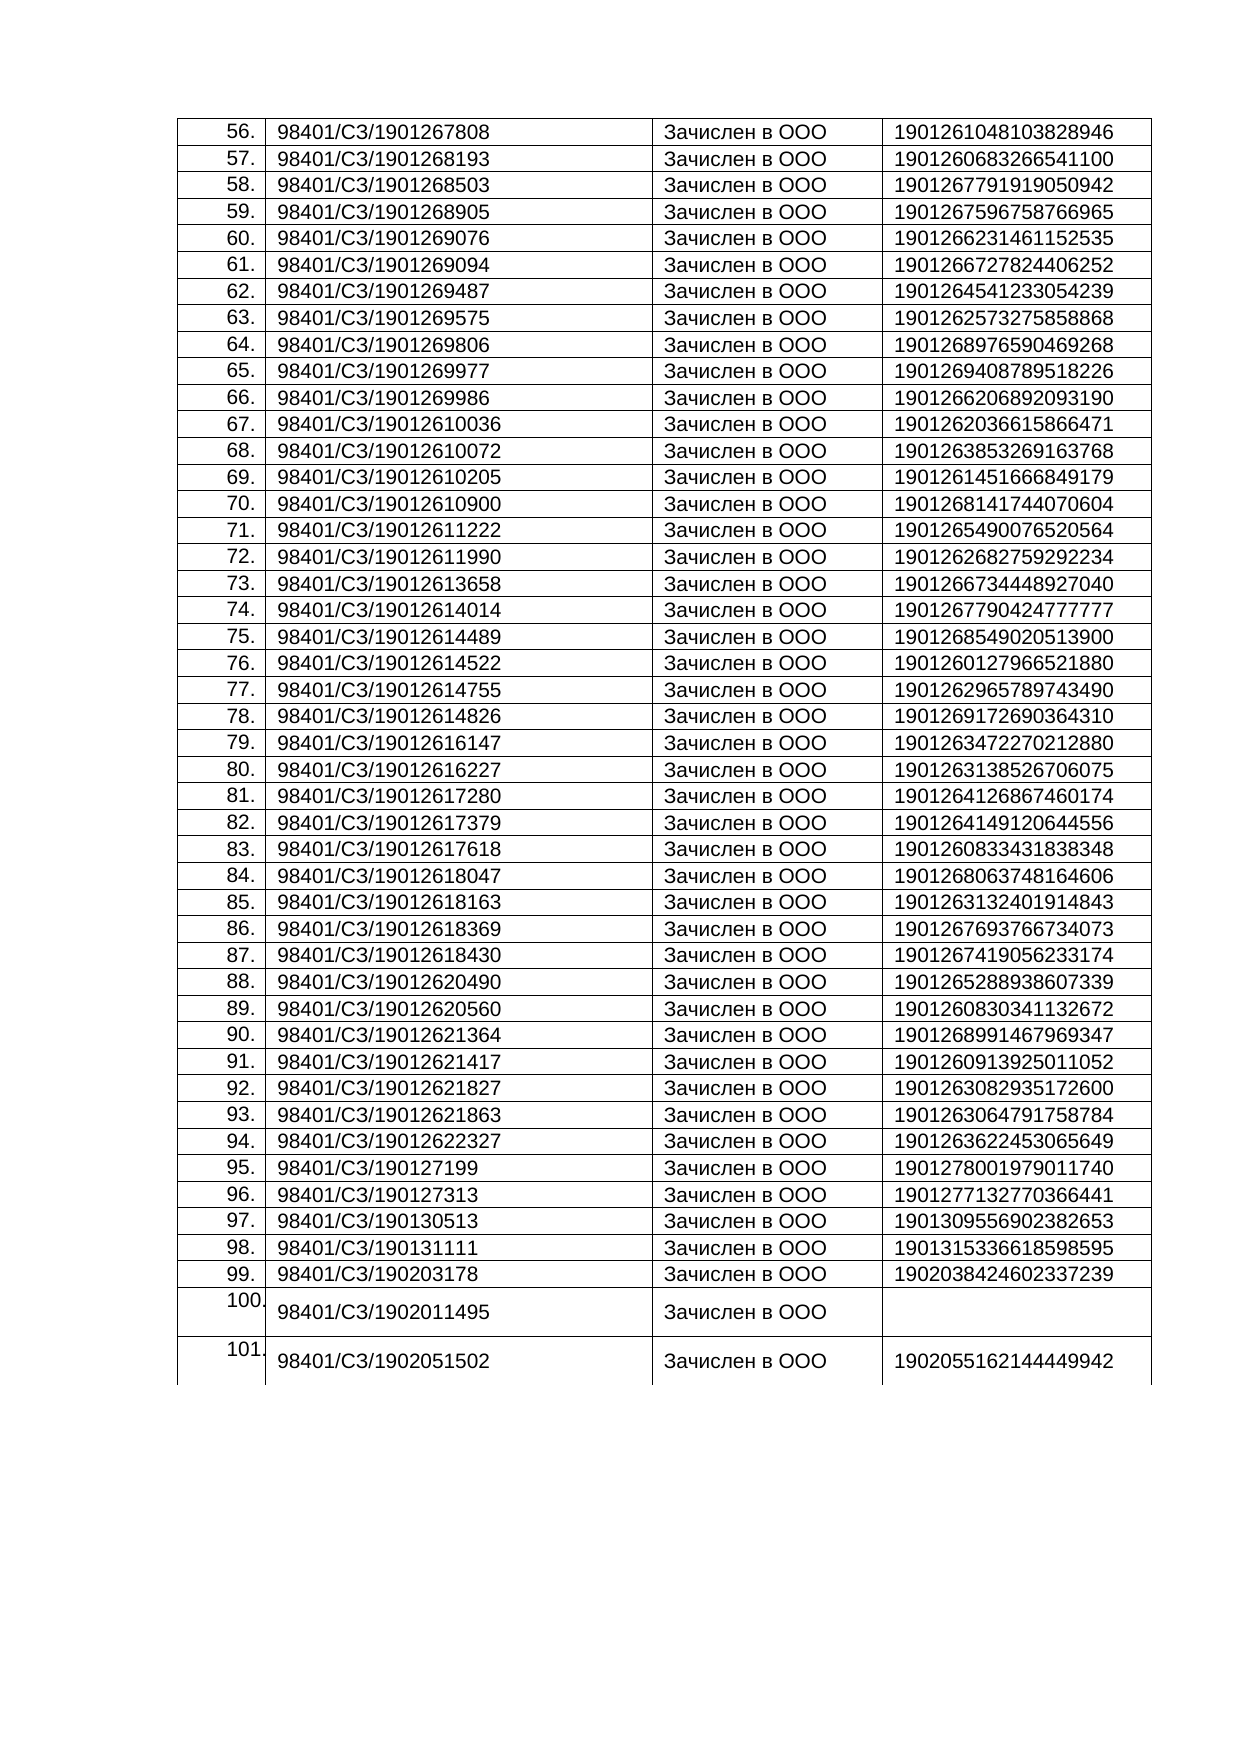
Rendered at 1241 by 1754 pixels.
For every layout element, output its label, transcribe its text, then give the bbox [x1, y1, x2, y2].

table_cell 98401/СЗ/1902051502 [266, 1337, 652, 1385]
table_cell Зачислен в ООО [653, 385, 882, 410]
table_cell 1901262036615866471 [883, 411, 1151, 437]
table_cell 1901262682759292234 [883, 544, 1151, 570]
table_cell 1901260833431838348 [883, 836, 1151, 862]
table_cell Зачислен в ООО [653, 1337, 882, 1385]
table_cell Зачислен в ООО [653, 757, 882, 782]
table_cell 1901265288938607339 [883, 969, 1151, 995]
table_cell 98401/СЗ/19012621364 [266, 1022, 652, 1048]
table_cell Зачислен в ООО [653, 677, 882, 702]
table_cell [178, 730, 265, 756]
table_cell [178, 810, 265, 835]
table_cell [178, 119, 265, 145]
table_cell 98401/СЗ/190127199 [266, 1155, 652, 1181]
table_cell [178, 225, 265, 251]
table_cell [178, 146, 265, 171]
table_cell Зачислен в ООО [653, 597, 882, 623]
table_cell 1901315336618598595 [883, 1235, 1151, 1260]
table_cell 1901260683266541100 [883, 146, 1151, 171]
table_cell 98401/СЗ/19012621863 [266, 1102, 652, 1127]
table_cell Зачислен в ООО [653, 704, 882, 729]
table_cell 1902055162144449942 [883, 1337, 1151, 1385]
table_cell Зачислен в ООО [653, 1261, 882, 1287]
table_cell [178, 305, 265, 331]
table_cell 98401/СЗ/19012617280 [266, 783, 652, 809]
table_cell 98401/СЗ/19012618430 [266, 943, 652, 968]
table_cell 98401/СЗ/1901268193 [266, 146, 652, 171]
table_cell 98401/СЗ/19012618163 [266, 890, 652, 915]
table_cell Зачислен в ООО [653, 1288, 882, 1336]
table_cell 98401/СЗ/190127313 [266, 1182, 652, 1207]
table_cell 1901267419056233174 [883, 943, 1151, 968]
table_cell [178, 358, 265, 384]
table_cell [178, 279, 265, 304]
table_cell Зачислен в ООО [653, 172, 882, 198]
table_cell [178, 1049, 265, 1074]
table_cell [178, 252, 265, 277]
table_cell 1901263472270212880 [883, 730, 1151, 756]
table_cell 1901263082935172600 [883, 1075, 1151, 1101]
table_cell 98401/СЗ/19012614489 [266, 624, 652, 649]
table_cell [178, 624, 265, 649]
table_cell Зачислен в ООО [653, 438, 882, 463]
table_cell 98401/СЗ/1901269094 [266, 252, 652, 277]
table_cell Зачислен в ООО [653, 252, 882, 277]
table_cell 98401/СЗ/19012614755 [266, 677, 652, 702]
table_cell 98401/СЗ/19012613658 [266, 571, 652, 596]
table_cell Зачислен в ООО [653, 305, 882, 331]
table_cell [178, 1102, 265, 1127]
table_cell 98401/СЗ/19012610072 [266, 438, 652, 463]
table_cell Зачислен в ООО [653, 783, 882, 809]
table_cell 1901263853269163768 [883, 438, 1151, 463]
table_cell 98401/СЗ/19012618047 [266, 863, 652, 888]
table_cell Зачислен в ООО [653, 199, 882, 224]
table_cell 98401/СЗ/19012614522 [266, 650, 652, 676]
table_cell 1901261451666849179 [883, 465, 1151, 490]
table_cell Зачислен в ООО [653, 332, 882, 357]
table_cell 1901262573275858868 [883, 305, 1151, 331]
table_cell 98401/СЗ/19012611222 [266, 518, 652, 543]
table_cell 98401/СЗ/19012622327 [266, 1129, 652, 1154]
table_cell 1901268991467969347 [883, 1022, 1151, 1048]
table_cell 98401/СЗ/1901269076 [266, 225, 652, 251]
table_cell 1901263064791758784 [883, 1102, 1151, 1127]
table_cell 1901269172690364310 [883, 704, 1151, 729]
table_cell Зачислен в ООО [653, 411, 882, 437]
table_cell Зачислен в ООО [653, 624, 882, 649]
table_cell Зачислен в ООО [653, 1049, 882, 1074]
table_cell [178, 1235, 265, 1260]
table_cell [178, 465, 265, 490]
table_cell [178, 1182, 265, 1207]
table_cell [178, 491, 265, 517]
table_cell 98401/СЗ/190131111 [266, 1235, 652, 1260]
table_cell Зачислен в ООО [653, 1235, 882, 1260]
table_cell [178, 332, 265, 357]
table_cell 98401/СЗ/190130513 [266, 1208, 652, 1234]
table_cell 1901266734448927040 [883, 571, 1151, 596]
table_cell 1901268549020513900 [883, 624, 1151, 649]
table_cell Зачислен в ООО [653, 1155, 882, 1181]
table_cell Зачислен в ООО [653, 146, 882, 171]
table_cell 1901263622453065649 [883, 1129, 1151, 1154]
table_cell 98401/СЗ/1901269806 [266, 332, 652, 357]
table_cell 1901260127966521880 [883, 650, 1151, 676]
table_cell Зачислен в ООО [653, 969, 882, 995]
table_cell Зачислен в ООО [653, 1208, 882, 1234]
table_cell 1901267790424777777 [883, 597, 1151, 623]
table_cell [178, 969, 265, 995]
table_cell 1901268063748164606 [883, 863, 1151, 888]
table_cell [178, 438, 265, 463]
table_cell 1901266231461152535 [883, 225, 1151, 251]
table_cell 1901263138526706075 [883, 757, 1151, 782]
table_cell 1901260913925011052 [883, 1049, 1151, 1074]
table_cell 98401/СЗ/1901269575 [266, 305, 652, 331]
table_cell Зачислен в ООО [653, 544, 882, 570]
table_cell [178, 1129, 265, 1154]
table_cell 1901269408789518226 [883, 358, 1151, 384]
table_cell Зачислен в ООО [653, 810, 882, 835]
table_cell [178, 571, 265, 596]
table_cell 1901266206892093190 [883, 385, 1151, 410]
table_cell 98401/СЗ/19012617618 [266, 836, 652, 862]
table_cell 98401/СЗ/19012621417 [266, 1049, 652, 1074]
table_cell Зачислен в ООО [653, 225, 882, 251]
table_cell 98401/СЗ/19012620560 [266, 996, 652, 1021]
table_cell Зачислен в ООО [653, 996, 882, 1021]
table_cell 98401/СЗ/1901267808 [266, 119, 652, 145]
table_cell 1901267693766734073 [883, 916, 1151, 942]
table_cell Зачислен в ООО [653, 1102, 882, 1127]
table_cell Зачислен в ООО [653, 465, 882, 490]
table_cell 98401/СЗ/19012610205 [266, 465, 652, 490]
table_cell 98401/СЗ/1901269986 [266, 385, 652, 410]
table_cell 1901265490076520564 [883, 518, 1151, 543]
table_cell [178, 1155, 265, 1181]
table_cell 1901277132770366441 [883, 1182, 1151, 1207]
table_cell Зачислен в ООО [653, 1075, 882, 1101]
table_cell 1902038424602337239 [883, 1261, 1151, 1287]
table_cell [178, 704, 265, 729]
table_cell [178, 544, 265, 570]
table_cell [178, 1208, 265, 1234]
table_cell Зачислен в ООО [653, 518, 882, 543]
table_cell 98401/СЗ/19012610036 [266, 411, 652, 437]
table_cell 98401/СЗ/19012616147 [266, 730, 652, 756]
table_cell 1901264149120644556 [883, 810, 1151, 835]
table_cell 1901278001979011740 [883, 1155, 1151, 1181]
table_cell 98401/СЗ/19012620490 [266, 969, 652, 995]
table_cell [178, 1075, 265, 1101]
table_cell [178, 518, 265, 543]
table_cell 1901268141744070604 [883, 491, 1151, 517]
table_cell Зачислен в ООО [653, 491, 882, 517]
table_cell [178, 890, 265, 915]
table_cell 1901260830341132672 [883, 996, 1151, 1021]
table_cell [178, 199, 265, 224]
table_cell [178, 1261, 265, 1287]
table_cell Зачислен в ООО [653, 943, 882, 968]
table_cell [178, 863, 265, 888]
table_cell 98401/СЗ/19012614826 [266, 704, 652, 729]
table_cell 98401/СЗ/190203178 [266, 1261, 652, 1287]
table_cell [178, 1288, 265, 1336]
table_cell [178, 650, 265, 676]
table_cell 1901267791919050942 [883, 172, 1151, 198]
table_cell 98401/СЗ/1902011495 [266, 1288, 652, 1336]
table_cell Зачислен в ООО [653, 650, 882, 676]
table_cell [178, 836, 265, 862]
table_cell 98401/СЗ/19012616227 [266, 757, 652, 782]
table_cell 1901262965789743490 [883, 677, 1151, 702]
table_cell 1901261048103828946 [883, 119, 1151, 145]
table_cell 1901264126867460174 [883, 783, 1151, 809]
table_cell Зачислен в ООО [653, 863, 882, 888]
table_cell Зачислен в ООО [653, 279, 882, 304]
table_cell [883, 1288, 1151, 1336]
table_cell [178, 916, 265, 942]
table_cell 98401/СЗ/1901269487 [266, 279, 652, 304]
table_cell 98401/СЗ/19012611990 [266, 544, 652, 570]
table_cell [178, 943, 265, 968]
table_cell 1901268976590469268 [883, 332, 1151, 357]
table_cell [178, 757, 265, 782]
table_cell 1901266727824406252 [883, 252, 1151, 277]
table_cell 98401/СЗ/1901268503 [266, 172, 652, 198]
table_cell [178, 1337, 265, 1385]
table_cell [178, 783, 265, 809]
table_cell [178, 385, 265, 410]
table_cell Зачислен в ООО [653, 1022, 882, 1048]
table_cell Зачислен в ООО [653, 571, 882, 596]
table_cell [178, 677, 265, 702]
table_cell Зачислен в ООО [653, 1129, 882, 1154]
table_cell Зачислен в ООО [653, 890, 882, 915]
table_cell [178, 411, 265, 437]
table_cell [178, 172, 265, 198]
table_cell 98401/СЗ/19012618369 [266, 916, 652, 942]
table_cell Зачислен в ООО [653, 836, 882, 862]
table_cell Зачислен в ООО [653, 916, 882, 942]
table_cell 98401/СЗ/19012614014 [266, 597, 652, 623]
table_cell 1901267596758766965 [883, 199, 1151, 224]
table_cell 98401/СЗ/19012610900 [266, 491, 652, 517]
table_cell 98401/СЗ/1901268905 [266, 199, 652, 224]
table_cell 98401/СЗ/1901269977 [266, 358, 652, 384]
table_cell 1901264541233054239 [883, 279, 1151, 304]
table_cell Зачислен в ООО [653, 730, 882, 756]
table_cell 1901309556902382653 [883, 1208, 1151, 1234]
table_cell 98401/СЗ/19012621827 [266, 1075, 652, 1101]
table_cell 98401/СЗ/19012617379 [266, 810, 652, 835]
table_cell Зачислен в ООО [653, 119, 882, 145]
table_cell Зачислен в ООО [653, 1182, 882, 1207]
table_cell Зачислен в ООО [653, 358, 882, 384]
table_cell [178, 1022, 265, 1048]
table_cell [178, 597, 265, 623]
table_cell 1901263132401914843 [883, 890, 1151, 915]
table_cell [178, 996, 265, 1021]
